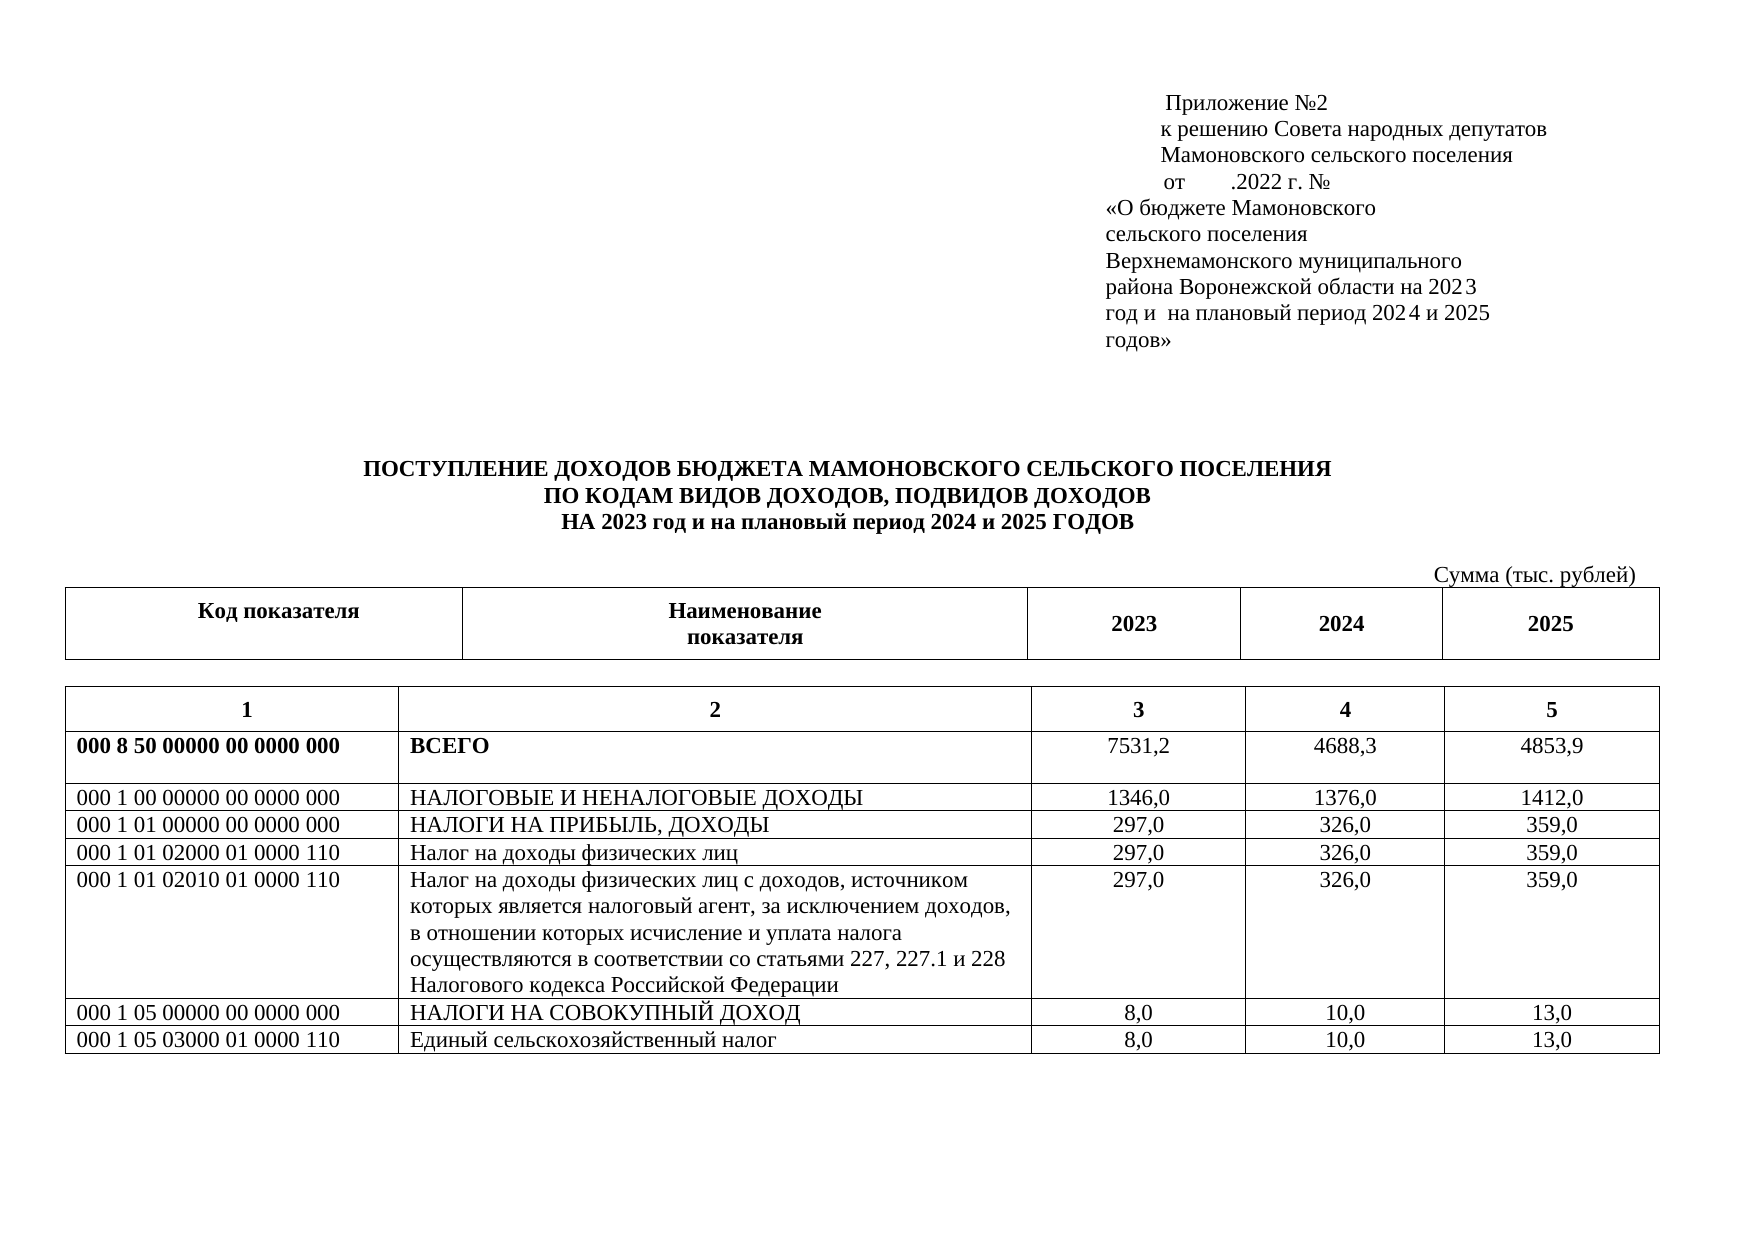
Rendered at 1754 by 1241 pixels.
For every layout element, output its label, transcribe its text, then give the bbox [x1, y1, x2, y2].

table_cell Налог на доходы физических лиц [399, 839, 1031, 865]
text района Воронежской области на 2023 [59, 273, 1636, 299]
text Верхнемамонского муниципального [59, 247, 1636, 273]
text НА 2023 год и на плановый период 2024 и 2025 ГОДОВ [59, 508, 1636, 534]
table_cell НАЛОГИ НА СОВОКУПНЫЙ ДОХОД [399, 999, 1031, 1025]
table_header 1 [66, 687, 398, 731]
table_cell НАЛОГОВЫЕ И НЕНАЛОГОВЫЕ ДОХОДЫ [399, 784, 1031, 810]
text Приложение №2 [709, 89, 1636, 115]
text сельского поселения [59, 220, 1668, 247]
table_cell 000 1 00 00000 00 0000 000 [66, 784, 398, 810]
table_header Код показателя [66, 588, 462, 658]
table_cell 10,0 [1246, 1026, 1444, 1053]
text от .2022 г. № [620, 168, 1636, 194]
table_cell 8,0 [1032, 999, 1245, 1025]
table_cell 297,0 [1032, 866, 1245, 998]
text Мамоновского сельского поселения [709, 141, 1636, 168]
table_header 2 [399, 687, 1031, 731]
text «О бюджете Мамоновского [59, 194, 1636, 220]
table_cell 326,0 [1246, 839, 1444, 865]
table_header Наименование показателя [463, 588, 1027, 658]
table_cell Налог на доходы физических лиц с доходов, источником которых является налоговый агент, за исключением доходов, в отношении которых исчисление и уплата налога осуществляются в соответствии со статьями 227, 227.1 и 228 Налогового кодекса Российской Федерации [399, 866, 1031, 998]
table_cell НАЛОГИ НА ПРИБЫЛЬ, ДОХОДЫ [399, 811, 1031, 838]
table_cell 297,0 [1032, 811, 1245, 838]
table_cell 359,0 [1445, 811, 1659, 838]
table_cell 4688,3 [1246, 732, 1444, 783]
table_cell 359,0 [1445, 839, 1659, 865]
table_cell 326,0 [1246, 866, 1444, 998]
table_cell 000 8 50 00000 00 0000 000 [66, 732, 398, 783]
table_cell 000 1 05 00000 00 0000 000 [66, 999, 398, 1025]
table_cell 13,0 [1445, 1026, 1659, 1053]
table_header 2024 [1241, 588, 1442, 658]
table_cell 4853,9 [1445, 732, 1659, 783]
table_header 5 [1445, 687, 1659, 731]
table_cell 1376,0 [1246, 784, 1444, 810]
table_header 2025 [1443, 588, 1659, 658]
text годов» [59, 326, 1636, 352]
table_cell 8,0 [1032, 1026, 1245, 1053]
table_cell 10,0 [1246, 999, 1444, 1025]
table_header 3 [1032, 687, 1245, 731]
text к решению Совета народных депутатов [709, 115, 1636, 141]
table_cell 326,0 [1246, 811, 1444, 838]
table_cell 000 1 05 03000 01 0000 110 [66, 1026, 398, 1053]
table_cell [399, 1026, 1031, 1053]
table_header 4 [1246, 687, 1444, 731]
table_cell 000 1 01 02000 01 0000 110 [66, 839, 398, 865]
table_cell ВСЕГО [399, 732, 1031, 783]
table_cell 1412,0 [1445, 784, 1659, 810]
table_cell 13,0 [1445, 999, 1659, 1025]
table_cell 359,0 [1445, 866, 1659, 998]
table_cell 7531,2 [1032, 732, 1245, 783]
table_header 2023 [1028, 588, 1240, 658]
text год и на плановый период 2024 и 2025 [59, 299, 1636, 326]
table_cell 1346,0 [1032, 784, 1245, 810]
table_cell 297,0 [1032, 839, 1245, 865]
table_cell 000 1 01 00000 00 0000 000 [66, 811, 398, 838]
text ПО КОДАМ ВИДОВ ДОХОДОВ, ПОДВИДОВ ДОХОДОВ [59, 482, 1636, 508]
text Сумма (тыс. рублей) [59, 561, 1636, 587]
table_cell 000 1 01 02010 01 0000 110 [66, 866, 398, 998]
text ПОСТУПЛЕНИЕ ДОХОДОВ БЮДЖЕТА МАМОНОВСКОГО СЕЛЬСКОГО ПОСЕЛЕНИЯ [59, 455, 1636, 482]
